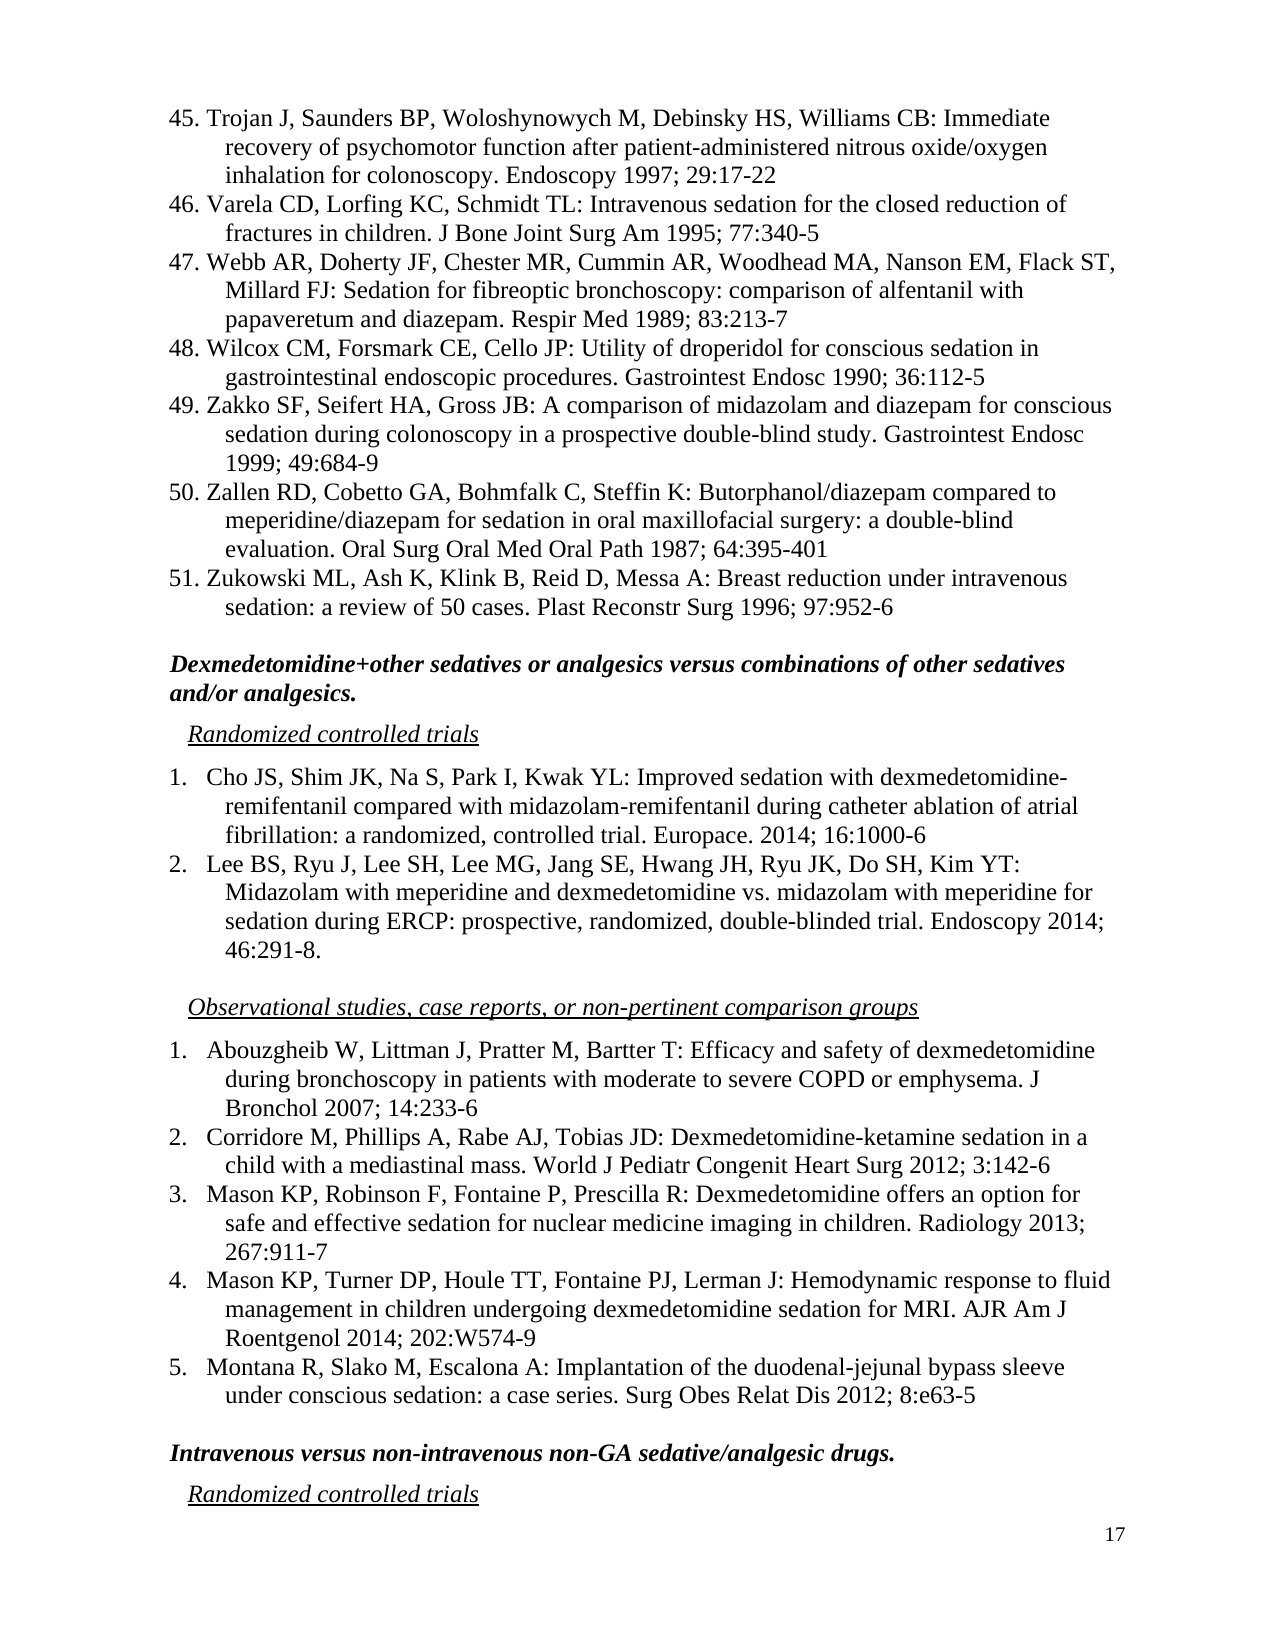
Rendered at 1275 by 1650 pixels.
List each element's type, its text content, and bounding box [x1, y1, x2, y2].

text Observational studies, case reports, or non-pertinent comparison groups [187, 992, 1125, 1021]
list Mason KP, Turner DP, Houle TT, Fontaine PJ, Lerman J: Hemodynamic response to fluid management in children undergoing dexmedetomidine sedation for MRI. AJR Am J Roentgenol 2014; 202:W574-9 [169, 1266, 1125, 1352]
list Abouzgheib W, Littman J, Pratter M, Bartter T: Efficacy and safety of dexmedetomidine during bronchoscopy in patients with moderate to severe COPD or emphysema. J Bronchol 2007; 14:233-6 [169, 1036, 1125, 1122]
text Randomized controlled trials [187, 1479, 1125, 1508]
list Zakko SF, Seifert HA, Gross JB: A comparison of midazolam and diazepam for conscious sedation during colonoscopy in a prospective double-blind study. Gastrointest Endosc 1999; 49:684-9 [169, 391, 1125, 477]
text Intravenous versus non-intravenous non-GA sedative/analgesic drugs. [169, 1438, 1125, 1467]
list Webb AR, Doherty JF, Chester MR, Cummin AR, Woodhead MA, Nanson EM, Flack ST, Millard FJ: Sedation for fibreoptic bronchoscopy: comparison of alfentanil with papaveretum and diazepam. Respir Med 1989; 83:213-7 [169, 247, 1125, 333]
list Cho JS, Shim JK, Na S, Park I, Kwak YL: Improved sedation with dexmedetomidine-remifentanil compared with midazolam-remifentanil during catheter ablation of atrial fibrillation: a randomized, controlled trial. Europace. 2014; 16:1000-6 [169, 762, 1125, 849]
list Mason KP, Robinson F, Fontaine P, Prescilla R: Dexmedetomidine offers an option for safe and effective sedation for nuclear medicine imaging in children. Radiology 2013; 267:911-7 [169, 1179, 1125, 1266]
text Randomized controlled trials [187, 719, 1125, 748]
list Lee BS, Ryu J, Lee SH, Lee MG, Jang SE, Hwang JH, Ryu JK, Do SH, Kim YT: Midazolam with meperidine and dexmedetomidine vs. midazolam with meperidine for sedation during ERCP: prospective, randomized, double-blinded trial. Endoscopy 2014; 46:291-8. [169, 849, 1125, 964]
list Zukowski ML, Ash K, Klink B, Reid D, Messa A: Breast reduction under intravenous sedation: a review of 50 cases. Plast Reconstr Surg 1996; 97:952-6 [169, 563, 1125, 621]
text Dexmedetomidine+other sedatives or analgesics versus combinations of other sedatives and/or analgesics. [169, 649, 1125, 707]
list Montana R, Slako M, Escalona A: Implantation of the duodenal-jejunal bypass sleeve under conscious sedation: a case series. Surg Obes Relat Dis 2012; 8:e63-5 [169, 1352, 1125, 1409]
list Wilcox CM, Forsmark CE, Cello JP: Utility of droperidol for conscious sedation in gastrointestinal endoscopic procedures. Gastrointest Endosc 1990; 36:112-5 [169, 333, 1125, 391]
list Corridore M, Phillips A, Rabe AJ, Tobias JD: Dexmedetomidine-ketamine sedation in a child with a mediastinal mass. World J Pediatr Congenit Heart Surg 2012; 3:142-6 [169, 1122, 1125, 1179]
list Zallen RD, Cobetto GA, Bohmfalk C, Steffin K: Butorphanol/diazepam compared to meperidine/diazepam for sedation in oral maxillofacial surgery: a double-blind evaluation. Oral Surg Oral Med Oral Path 1987; 64:395-401 [169, 477, 1125, 563]
list Varela CD, Lorfing KC, Schmidt TL: Intravenous sedation for the closed reduction of fractures in children. J Bone Joint Surg Am 1995; 77:340-5 [169, 189, 1125, 247]
list Trojan J, Saunders BP, Woloshynowych M, Debinsky HS, Williams CB: Immediate recovery of psychomotor function after patient-administered nitrous oxide/oxygen inhalation for colonoscopy. Endoscopy 1997; 29:17-22 [169, 103, 1125, 189]
